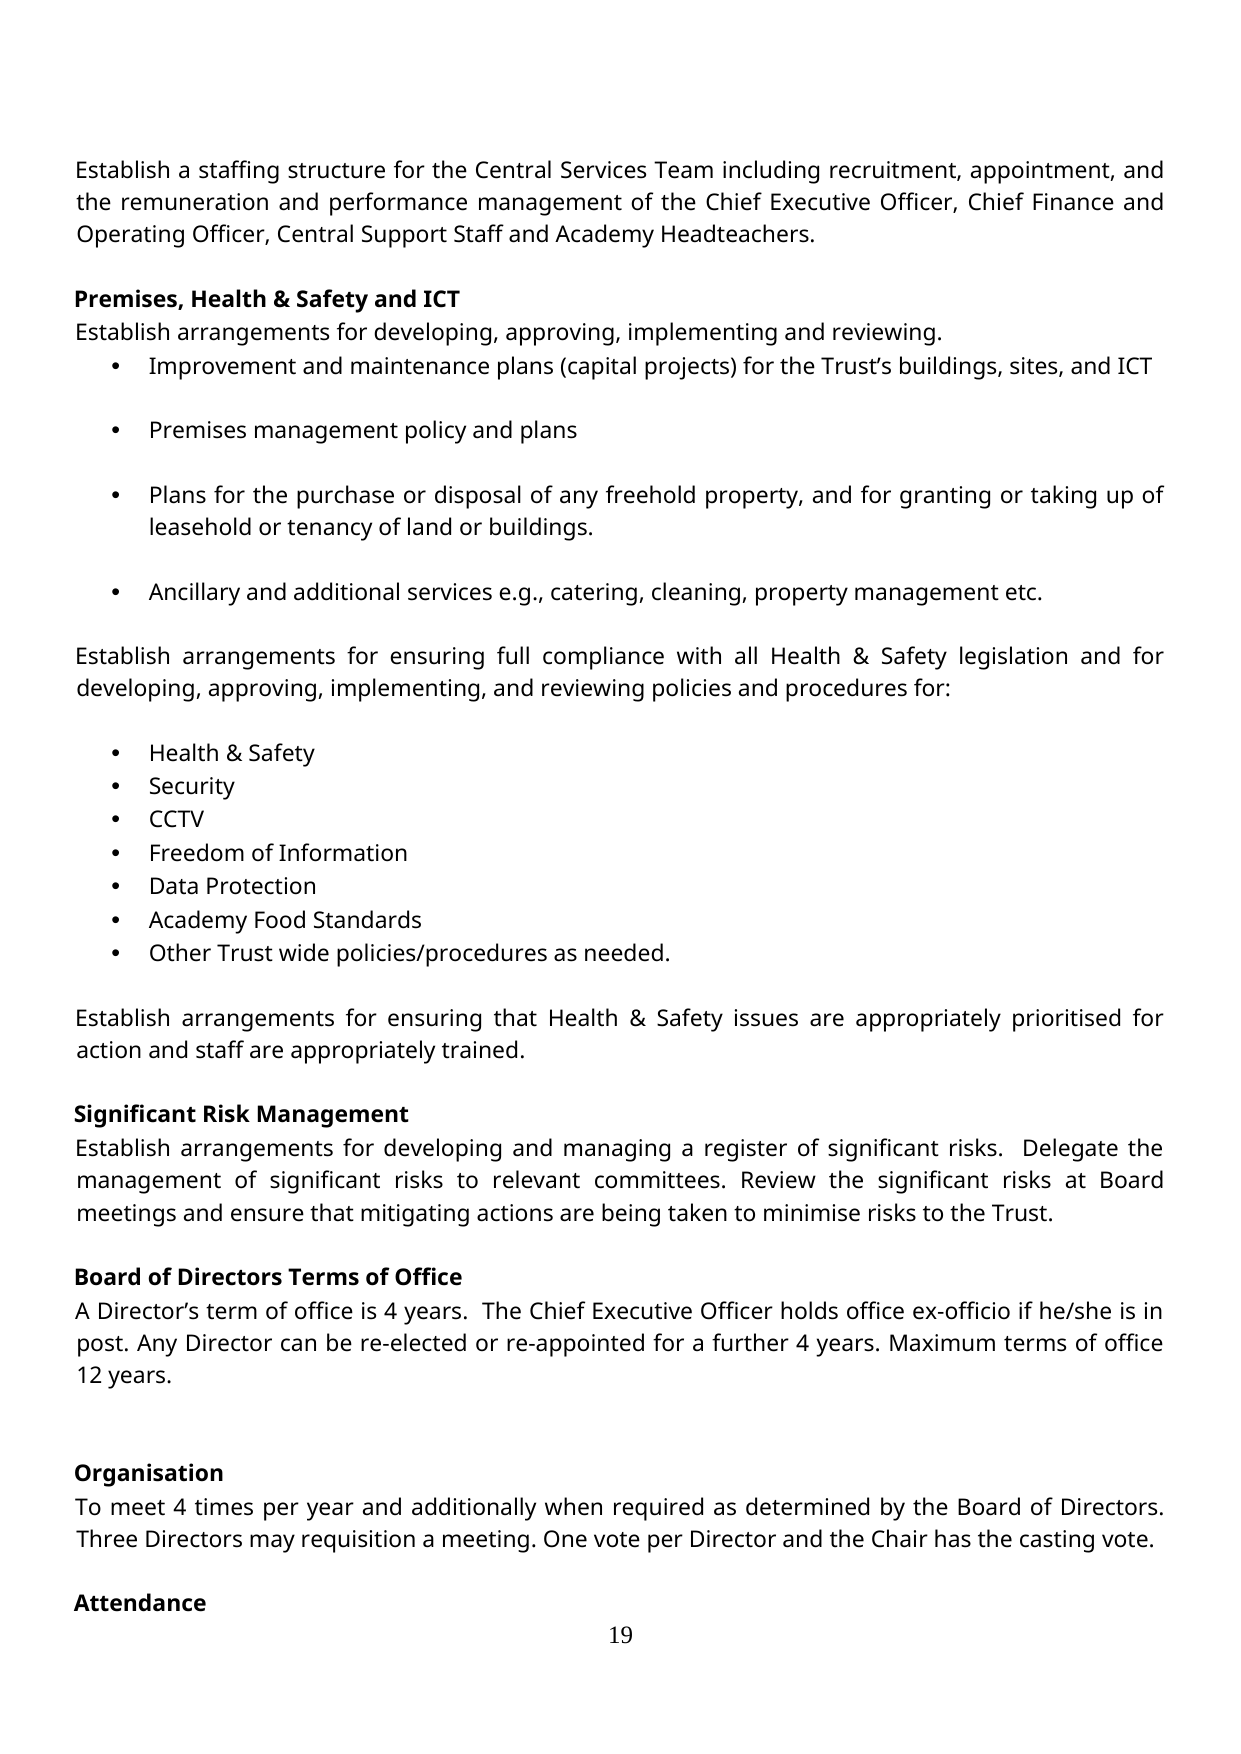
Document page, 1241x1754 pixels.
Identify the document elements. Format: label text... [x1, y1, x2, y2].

subtitle Organisation [73, 1457, 1166, 1488]
list Freedom of Information [111, 837, 1166, 868]
list Premises management policy and plans [111, 414, 1166, 446]
subtitle Board of Directors Terms of Office [73, 1261, 1166, 1292]
list Improvement and maintenance plans (capital projects) for the Trust’s buildings, sites, and ICT [111, 350, 1166, 381]
list Plans for the purchase or disposal of any freehold property, and for granting or taking up of leasehold or tenancy of land or buildings. [111, 479, 1166, 542]
text Establish arrangements for ensuring full compliance with all Health & Safety legislation and for developing, approving, implementing, and reviewing policies and procedures for: [75, 640, 1166, 703]
subtitle Significant Risk Management [73, 1098, 1166, 1129]
text Establish arrangements for developing and managing a register of significant risks. Delegate the management of significant risks to relevant committees. Review the significant risks at Board meetings and ensure that mitigating actions are being taken to minimise risks to the Trust. [75, 1132, 1166, 1228]
list CCTV [111, 803, 1166, 835]
list Academy Food Standards [111, 904, 1166, 935]
list Other Trust wide policies/procedures as needed. [111, 937, 1166, 968]
text Establish arrangements for developing, approving, implementing and reviewing. [75, 316, 1166, 348]
text Establish arrangements for ensuring that Health & Safety issues are appropriately prioritised for action and staff are appropriately trained. [75, 1002, 1166, 1065]
list Health & Safety [111, 737, 1166, 768]
text Establish a staffing structure for the Central Services Team including recruitment, appointment, and the remuneration and performance management of the Chief Executive Officer, Chief Finance and Operating Officer, Central Support Staff and Academy Headteachers. [75, 154, 1166, 249]
text To meet 4 times per year and additionally when required as determined by the Board of Directors. Three Directors may requisition a meeting. One vote per Director and the Chair has the casting vote. [75, 1491, 1166, 1554]
text A Director’s term of office is 4 years. The Chief Executive Officer holds office ex-officio if he/she is in post. Any Director can be re-elected or re-appointed for a further 4 years. Maximum terms of office 12 years. [75, 1295, 1166, 1390]
text Attendance [73, 1587, 1166, 1619]
subtitle Premises, Health & Safety and ICT [73, 283, 1166, 314]
list Ancillary and additional services e.g., catering, cleaning, property management etc. [111, 575, 1166, 607]
list Data Protection [111, 870, 1166, 902]
list Security [111, 770, 1166, 801]
